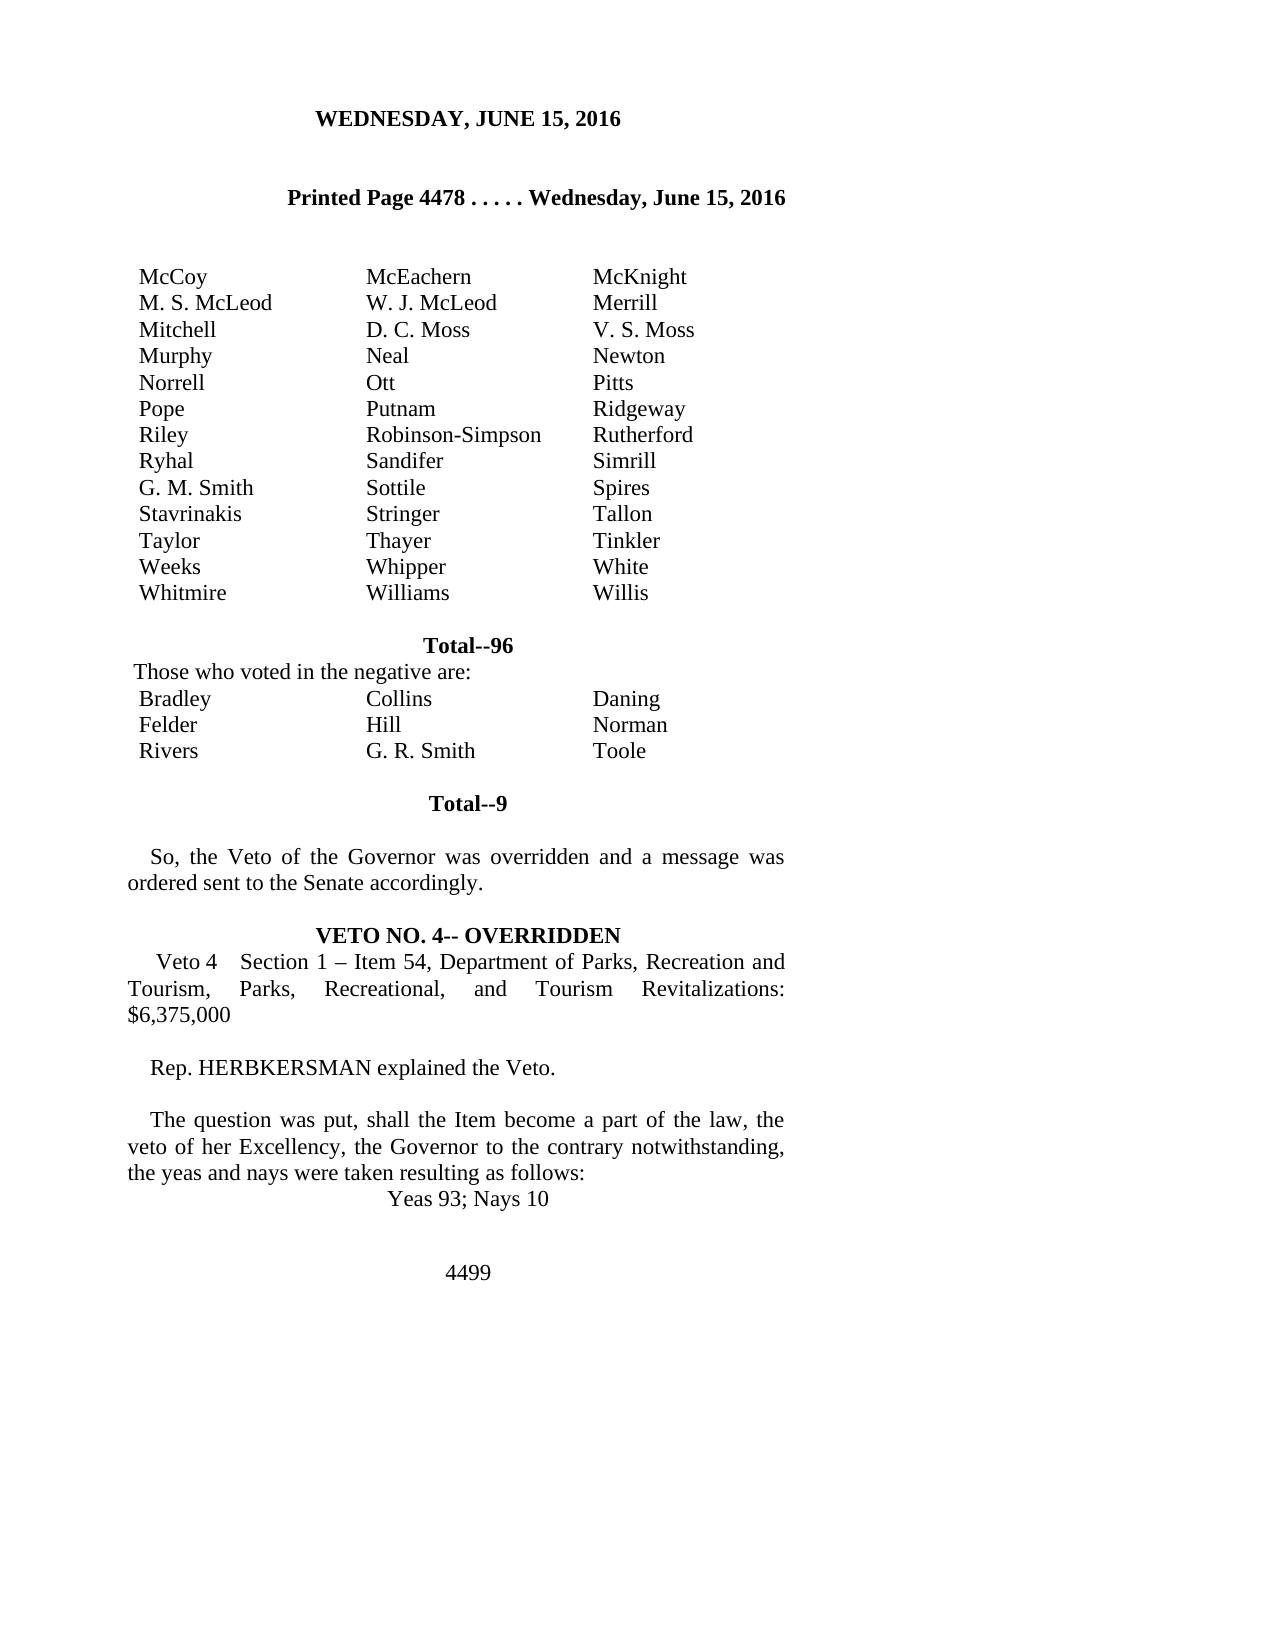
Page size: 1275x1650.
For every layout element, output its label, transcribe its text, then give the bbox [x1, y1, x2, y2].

text Total--9 [127, 790, 786, 817]
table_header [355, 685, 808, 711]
text The question was put, shall the Item become a part of the law, the veto of her Excellency, the Governor to the contrary notwithstanding, the yeas and nays were taken resulting as follows: [127, 1106, 786, 1186]
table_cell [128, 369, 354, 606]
text Printed Page 4478 . . . . . Wednesday, June 15, 2016 [127, 184, 786, 210]
text Veto 4 Section 1 – Item 54, Department of Parks, Recreation and Tourism, Parks, Recreational, and Tourism Revitalizations: $6,375,000 [127, 948, 786, 1027]
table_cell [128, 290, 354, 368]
text VETO NO. 4-- OVERRIDDEN [127, 922, 786, 948]
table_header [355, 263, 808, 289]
text Those who voted in the negative are: [127, 658, 786, 685]
text Total--96 [127, 632, 786, 658]
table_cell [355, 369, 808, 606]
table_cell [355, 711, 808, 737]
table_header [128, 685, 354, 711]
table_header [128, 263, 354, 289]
text So, the Veto of the Governor was overridden and a message was ordered sent to the Senate accordingly. [127, 843, 786, 896]
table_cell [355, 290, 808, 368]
text Yeas 93; Nays 10 [127, 1186, 786, 1212]
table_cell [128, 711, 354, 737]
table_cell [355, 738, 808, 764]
text Rep. HERBKERSMAN explained the Veto. [127, 1054, 786, 1080]
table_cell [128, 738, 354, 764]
